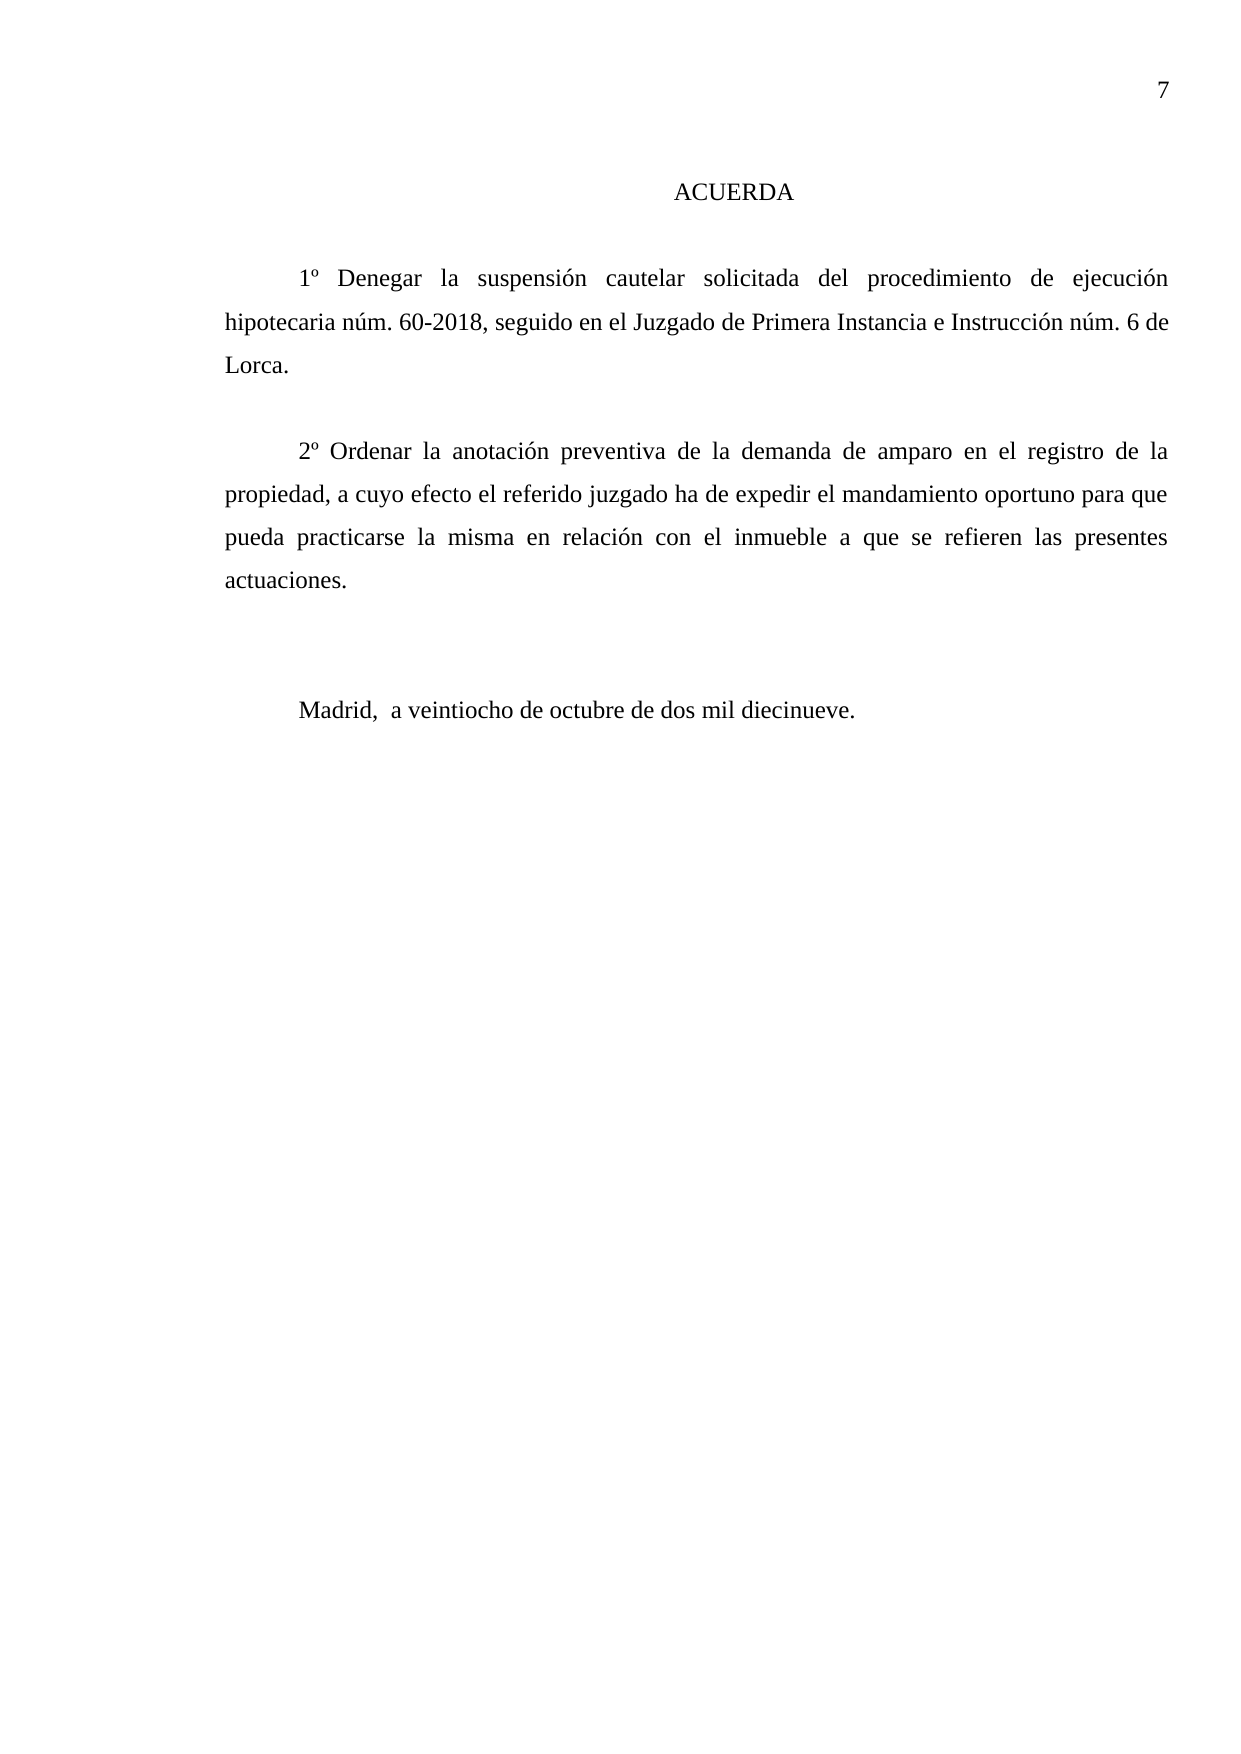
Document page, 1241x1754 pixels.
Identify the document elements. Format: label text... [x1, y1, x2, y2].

text 2º Ordenar la anotación preventiva de la demanda de amparo en el registro de la propiedad, a cuyo efecto el referido juzgado ha de expedir el mandamiento oportuno para que pueda practicarse la misma en relación con el inmueble a que se refieren las presentes actuaciones. [224, 436, 1169, 594]
text ACUERDA [224, 177, 1169, 206]
text Madrid, a veintiocho de octubre de dos mil diecinueve. [224, 695, 1169, 723]
text 1º Denegar la suspensión cautelar solicitada del procedimiento de ejecución hipotecaria núm. 60-2018, seguido en el Juzgado de Primera Instancia e Instrucción núm. 6 de Lorca. [224, 263, 1169, 378]
